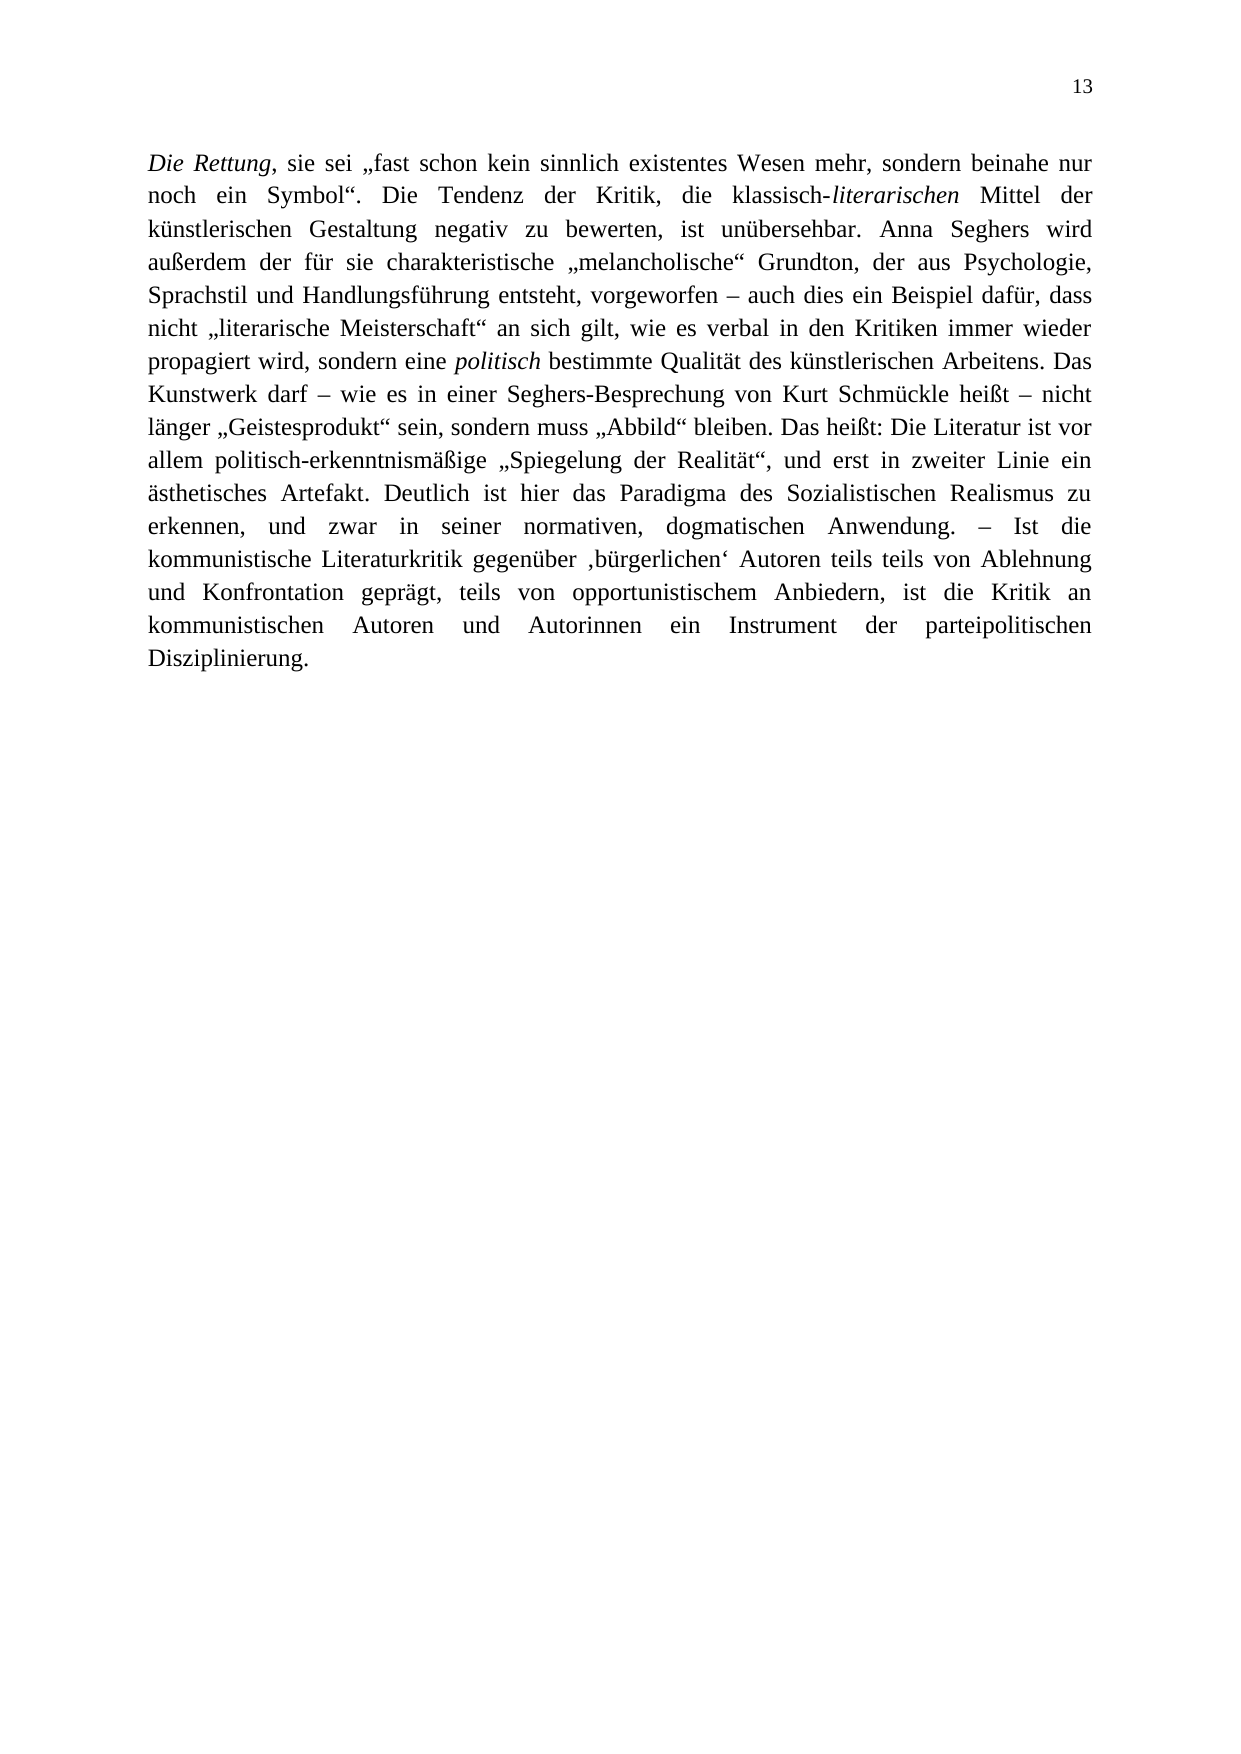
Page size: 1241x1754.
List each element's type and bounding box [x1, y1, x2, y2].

text [148, 148, 1093, 672]
